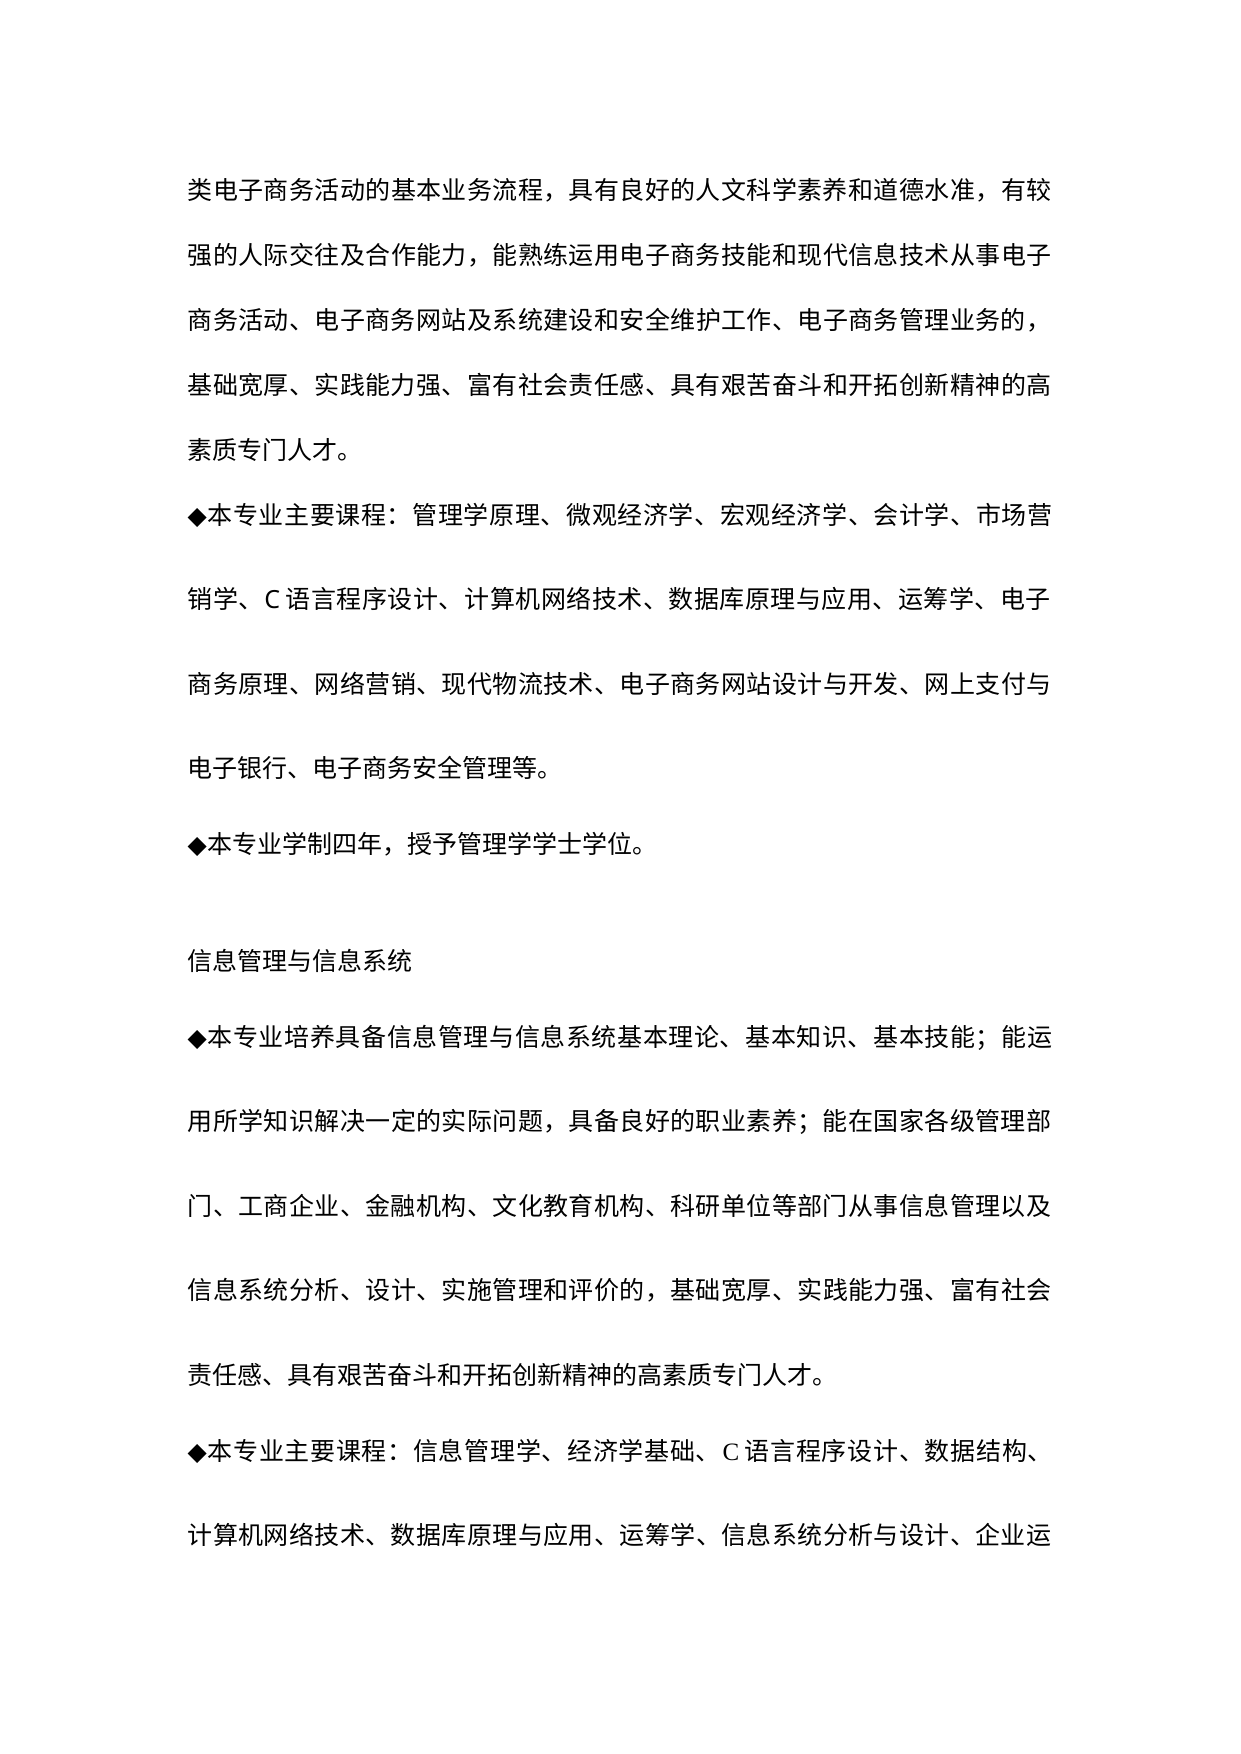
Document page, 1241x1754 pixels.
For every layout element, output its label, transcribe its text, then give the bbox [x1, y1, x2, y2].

text ◆本专业学制四年，授予管理学学士学位。 [187, 810, 1053, 875]
text ◆本专业主要课程：管理学原理、微观经济学、宏观经济学、会计学、市场营销学、C语言程序设计、计算机网络技术、数据库原理与应用、运筹学、电子商务原理、网络营销、现代物流技术、电子商务网站设计与开发、网上支付与电子银行、电子商务安全管理等。 [187, 481, 1053, 799]
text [187, 156, 1053, 481]
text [187, 1417, 1053, 1566]
text ◆本专业培养具备信息管理与信息系统基本理论、基本知识、基本技能；能运用所学知识解决一定的实际问题，具备良好的职业素养；能在国家各级管理部门、工商企业、金融机构、文化教育机构、科研单位等部门从事信息管理以及信息系统分析、设计、实施管理和评价的，基础宽厚、实践能力强、富有社会责任感、具有艰苦奋斗和开拓创新精神的高素质专门人才。 [187, 1003, 1053, 1406]
text 信息管理与信息系统 [187, 927, 1053, 992]
